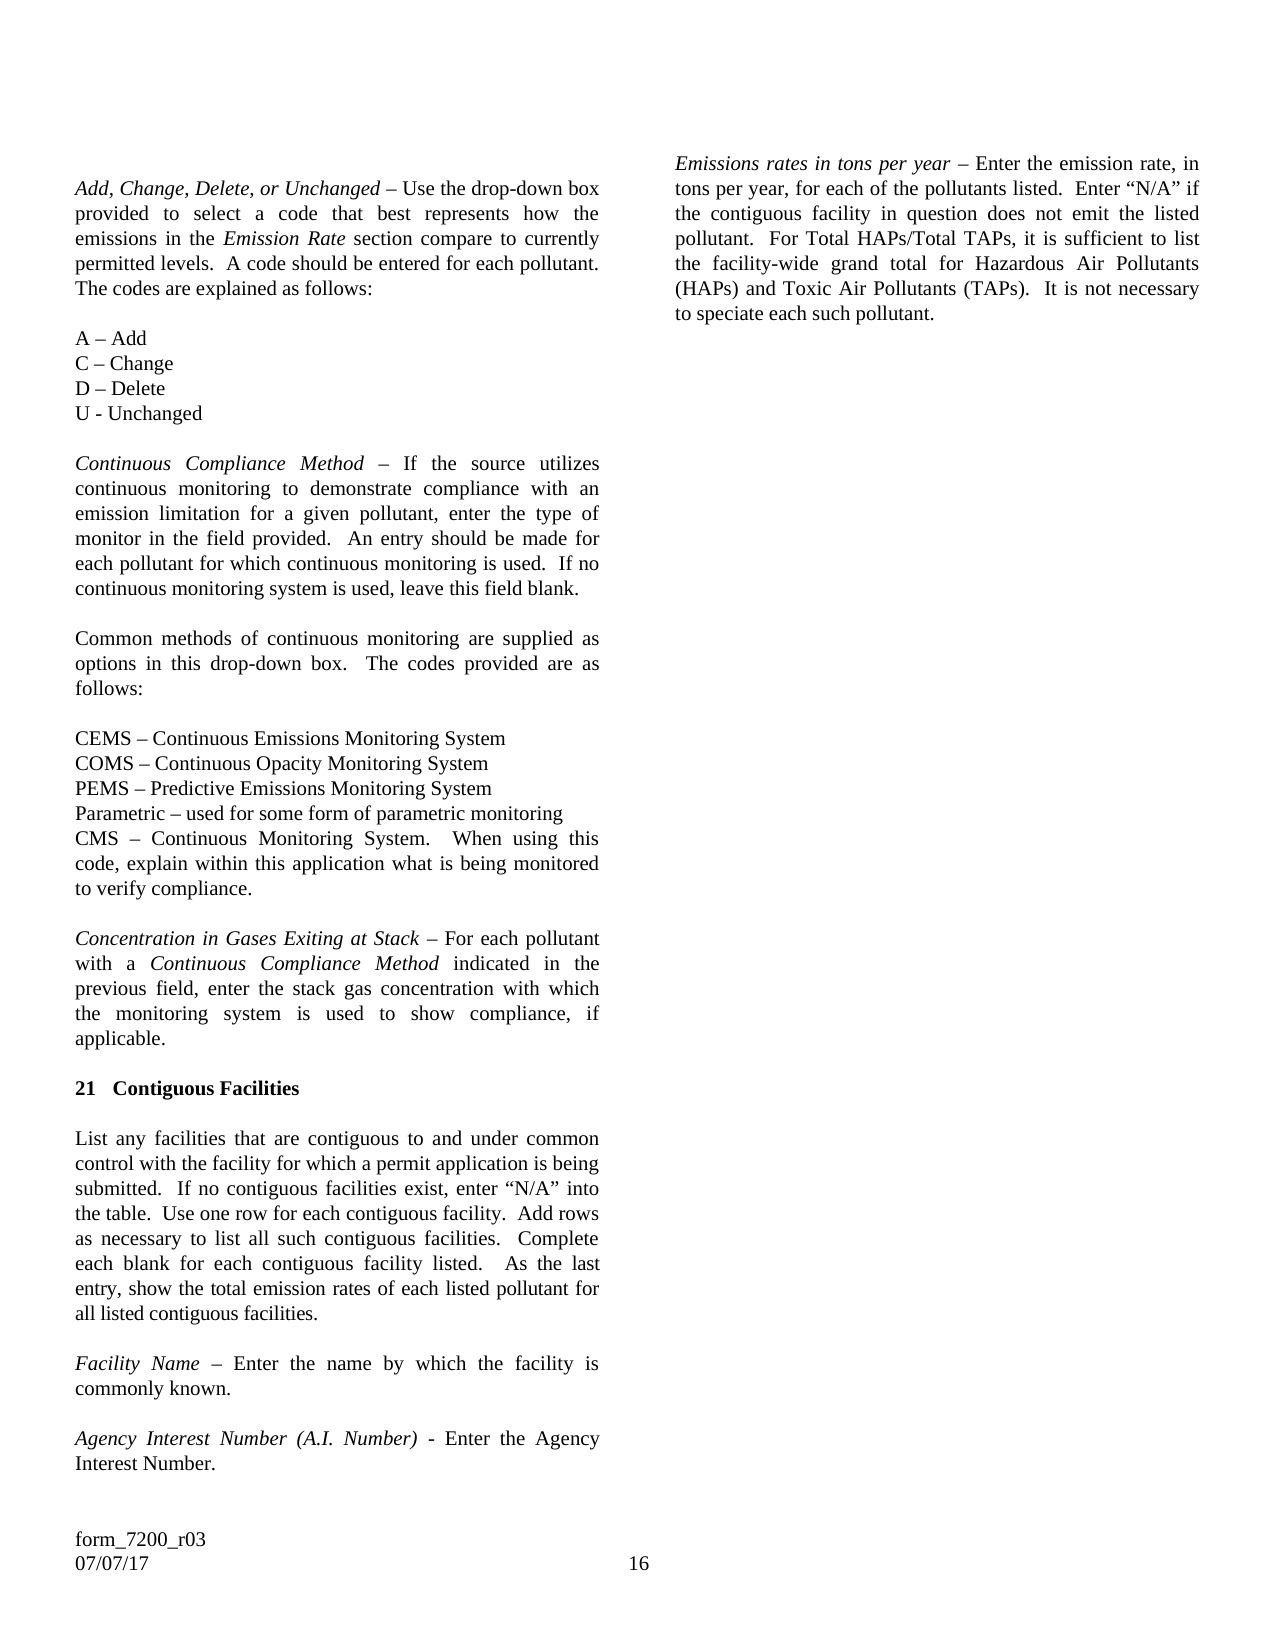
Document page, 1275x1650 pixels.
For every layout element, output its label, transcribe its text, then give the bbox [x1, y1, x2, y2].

text A – Add [75, 325, 600, 350]
text Concentration in Gases Exiting at Stack – For each pollutant with a Continuous Compliance Method indicated in the previous field, enter the stack gas concentration with which the monitoring system is used to show compliance, if applicable. [75, 925, 600, 1050]
text Facility Name – Enter the name by which the facility is commonly known. [75, 1350, 600, 1400]
text Continuous Compliance Method – If the source utilizes continuous monitoring to demonstrate compliance with an emission limitation for a given pollutant, enter the type of monitor in the field provided. An entry should be made for each pollutant for which continuous monitoring is used. If no continuous monitoring system is used, leave this field blank. [75, 450, 600, 600]
text CMS – Continuous Monitoring System. When using this code, explain within this application what is being monitored to verify compliance. [75, 825, 600, 900]
text COMS – Continuous Opacity Monitoring System [75, 750, 600, 775]
text U - Unchanged [75, 400, 600, 425]
text Common methods of continuous monitoring are supplied as options in this drop-down box. The codes provided are as follows: [75, 625, 600, 700]
text Emissions rates in tons per year – Enter the emission rate, in tons per year, for each of the pollutants listed. Enter “N/A” if the contiguous facility in question does not emit the listed pollutant. For Total HAPs/Total TAPs, it is sufficient to list the facility-wide grand total for Hazardous Air Pollutants (HAPs) and Toxic Air Pollutants (TAPs). It is not necessary to speciate each such pollutant. [675, 150, 1200, 325]
text Parametric – used for some form of parametric monitoring [75, 800, 600, 825]
text C – Change [75, 350, 600, 375]
text CEMS – Continuous Emissions Monitoring System [75, 725, 600, 750]
list Contiguous Facilities [75, 1075, 600, 1100]
text List any facilities that are contiguous to and under common control with the facility for which a permit application is being submitted. If no contiguous facilities exist, enter “N/A” into the table. Use one row for each contiguous facility. Add rows as necessary to list all such contiguous facilities. Complete each blank for each contiguous facility listed. As the last entry, show the total emission rates of each listed pollutant for all listed contiguous facilities. [75, 1125, 600, 1325]
text Add, Change, Delete, or Unchanged – Use the drop-down box provided to select a code that best represents how the emissions in the Emission Rate section compare to currently permitted levels. A code should be entered for each pollutant. The codes are explained as follows: [75, 175, 600, 300]
text D – Delete [75, 375, 600, 400]
text PEMS – Predictive Emissions Monitoring System [75, 775, 600, 800]
text Agency Interest Number (A.I. Number) - Enter the Agency Interest Number. [75, 1425, 600, 1475]
